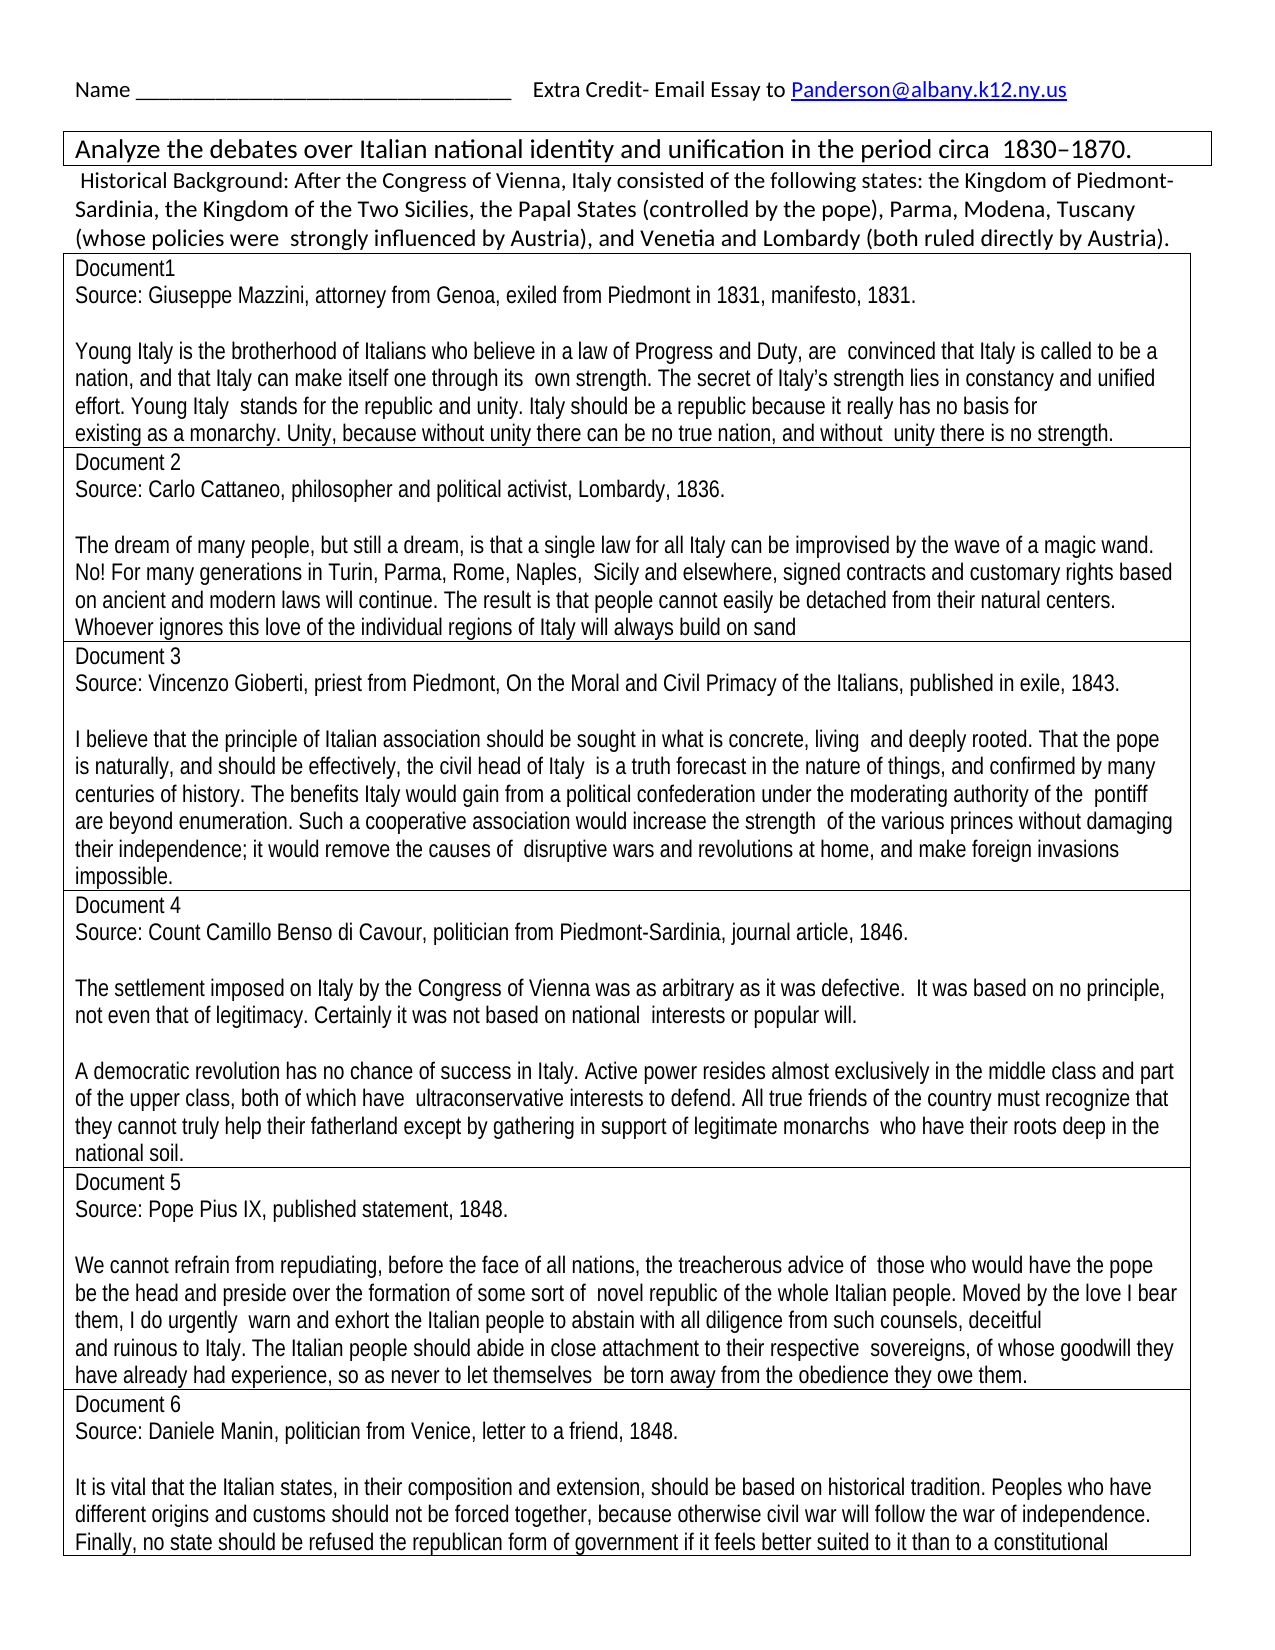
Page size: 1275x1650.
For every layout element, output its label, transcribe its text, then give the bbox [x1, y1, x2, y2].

table_cell Document 4 Source: Count Camillo Benso di Cavour, politician from Piedmont-Sardinia, journal article, 1846. The settlement imposed on Italy by the Congress of Vienna was as arbitrary as it was defective. It was based on no principle, not even that of legitimacy. Certainly it was not based on national interests or popular will. A democratic revolution has no chance of success in Italy. Active power resides almost exclusively in the middle class and part of the upper class, both of which have ultraconservative interests to defend. All true friends of the country must recognize that they cannot truly help their fatherland except by gathering in support of legitimate monarchs who have their roots deep in the national soil. [64, 891, 1190, 1167]
table_cell Document 2 Source: Carlo Cattaneo, philosopher and political activist, Lombardy, 1836. The dream of many people, but still a dream, is that a single law for all Italy can be improvised by the wave of a magic wand. No! For many generations in Turin, Parma, Rome, Naples, Sicily and elsewhere, signed contracts and customary rights based on ancient and modern laws will continue. The result is that people cannot easily be detached from their natural centers. Whoever ignores this love of the individual regions of Italy will always build on sand [64, 448, 1190, 641]
text Name _________________________________ Extra Credit- Email Essay to Panderson@albany.k12.ny.us [75, 75, 1200, 103]
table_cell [64, 1390, 1190, 1555]
table_header Document1 Source: Giuseppe Mazzini, attorney from Genoa, exiled from Piedmont in 1831, manifesto, 1831. Young Italy is the brotherhood of Italians who believe in a law of Progress and Duty, are convinced that Italy is called to be a nation, and that Italy can make itself one through its own strength. The secret of Italy’s strength lies in constancy and unified effort. Young Italy stands for the republic and unity. Italy should be a republic because it really has no basis for existing as a monarchy. Unity, because without unity there can be no true nation, and without unity there is no strength. [64, 254, 1190, 447]
table_cell Document 3 Source: Vincenzo Gioberti, priest from Piedmont, On the Moral and Civil Primacy of the Italians, published in exile, 1843. I believe that the principle of Italian association should be sought in what is concrete, living and deeply rooted. That the pope is naturally, and should be effectively, the civil head of Italy is a truth forecast in the nature of things, and confirmed by many centuries of history. The benefits Italy would gain from a political confederation under the moderating authority of the pontiff are beyond enumeration. Such a cooperative association would increase the strength of the various princes without damaging their independence; it would remove the causes of disruptive wars and revolutions at home, and make foreign invasions impossible. [64, 642, 1190, 890]
text Historical Background: After the Congress of Vienna, Italy consisted of the following states: the Kingdom of Piedmont-Sardinia, the Kingdom of the Two Sicilies, the Papal States (controlled by the pope), Parma, Modena, Tuscany (whose policies were strongly influenced by Austria), and Venetia and Lombardy (both ruled directly by Austria). [75, 166, 1200, 253]
table_cell Document 5 Source: Pope Pius IX, published statement, 1848. We cannot refrain from repudiating, before the face of all nations, the treacherous advice of those who would have the pope be the head and preside over the formation of some sort of novel republic of the whole Italian people. Moved by the love I bear them, I do urgently warn and exhort the Italian people to abstain with all diligence from such counsels, deceitful and ruinous to Italy. The Italian people should abide in close attachment to their respective sovereigns, of whose goodwill they have already had experience, so as never to let themselves be torn away from the obedience they owe them. [64, 1168, 1190, 1388]
table_header Analyze the debates over Italian national identity and unification in the period circa 1830–1870. [64, 132, 1211, 165]
